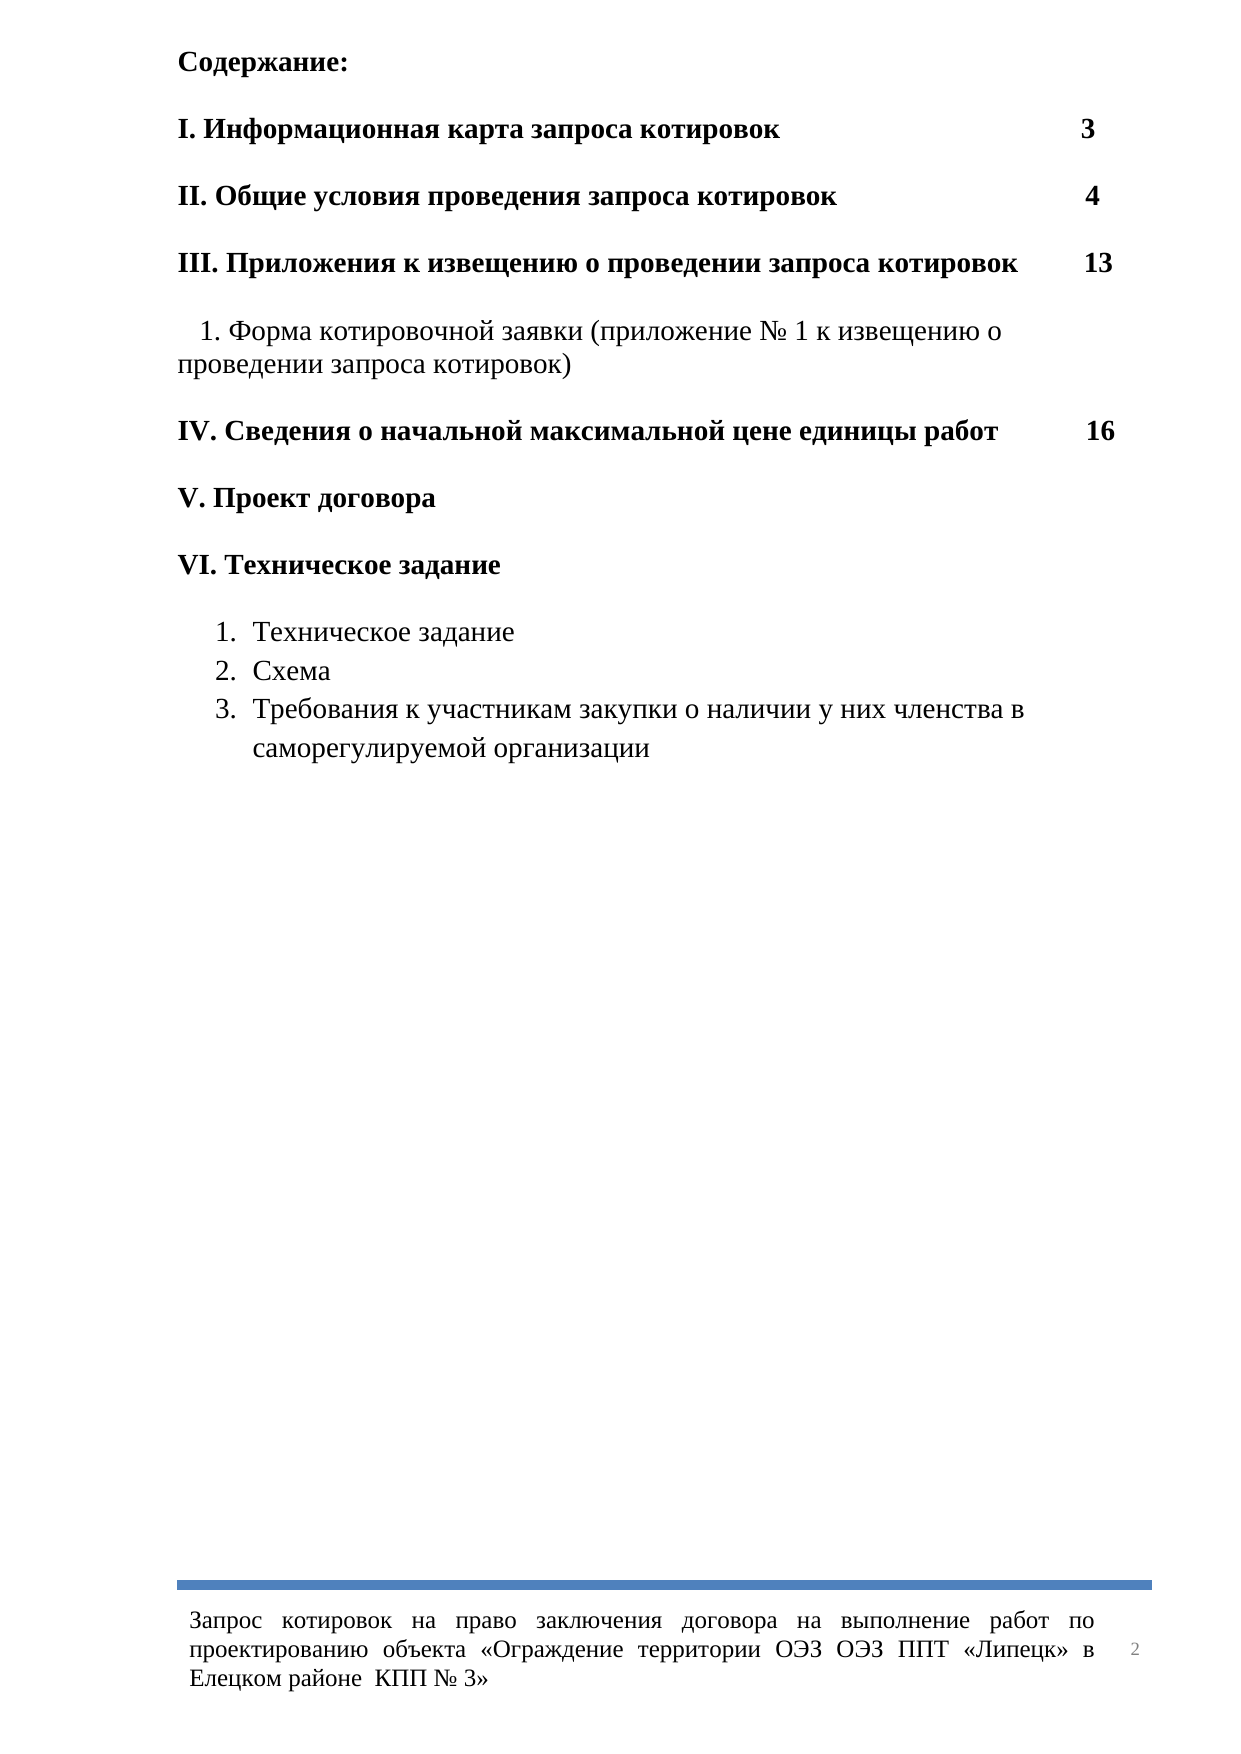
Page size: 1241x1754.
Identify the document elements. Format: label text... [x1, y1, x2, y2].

text I. Информационная карта запроса котировок 3 [177, 111, 1152, 145]
text IV. Сведения о начальной максимальной цене единицы работ 16 [177, 413, 1152, 447]
text II. Общие условия проведения запроса котировок 4 [177, 178, 1152, 212]
list Требования к участникам закупки о наличии у них членства в саморегулируемой организации [215, 692, 1152, 764]
text Содержание: [177, 44, 1152, 78]
text V. Проект договора [177, 480, 1152, 514]
text VI. Техническое задание [177, 547, 1152, 581]
text 1. Форма котировочной заявки (приложение № 1 к извещению о проведении запроса котировок) [177, 313, 1152, 380]
list Техническое задание [215, 614, 1152, 648]
text III. Приложения к извещению о проведении запроса котировок 13 [177, 246, 1152, 279]
list Схема [215, 653, 1152, 687]
